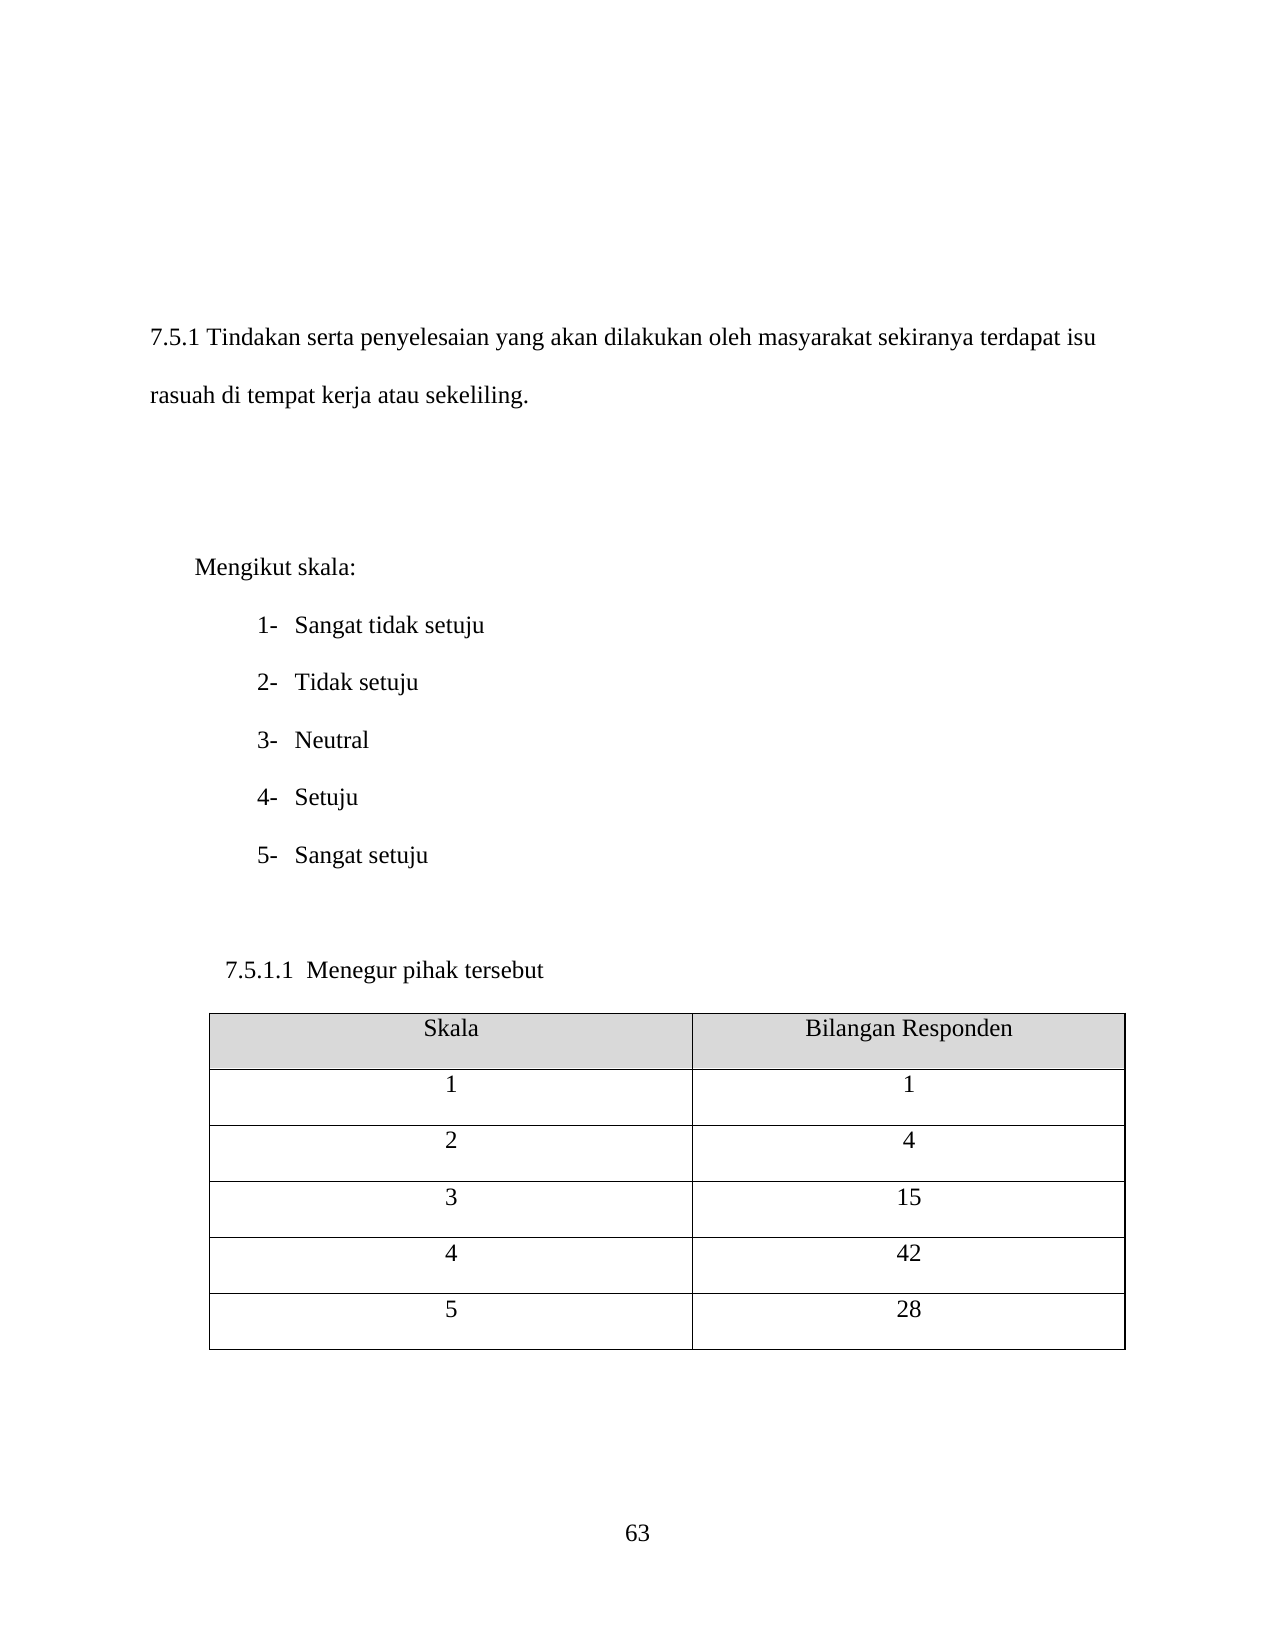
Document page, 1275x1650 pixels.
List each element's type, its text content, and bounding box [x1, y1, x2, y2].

table_cell 4 [693, 1126, 1124, 1181]
table_cell 2 [210, 1126, 692, 1181]
table_cell 1 [210, 1070, 692, 1124]
list Setuju [257, 782, 1125, 811]
text 7.5.1.1 Menegur pihak tersebut [225, 955, 1125, 984]
table_header Bilangan Responden [693, 1014, 1124, 1068]
list Sangat setuju [257, 840, 1125, 869]
list Tidak setuju [257, 667, 1125, 696]
table_cell 5 [210, 1294, 692, 1349]
list Sangat tidak setuju [257, 610, 1125, 639]
table_cell 15 [693, 1182, 1124, 1237]
table_header Skala [210, 1014, 692, 1068]
list Neutral [257, 725, 1125, 754]
table_cell 1 [693, 1070, 1124, 1124]
table_cell 28 [693, 1294, 1124, 1349]
table_cell 4 [210, 1238, 692, 1293]
table_cell 42 [693, 1238, 1124, 1293]
table_cell 3 [210, 1182, 692, 1237]
list Mengikut skala: [194, 552, 1125, 581]
text 7.5.1 Tindakan serta penyelesaian yang akan dilakukan oleh masyarakat sekiranya terdapat isu rasuah di tempat kerja atau sekeliling. [150, 322, 1125, 409]
